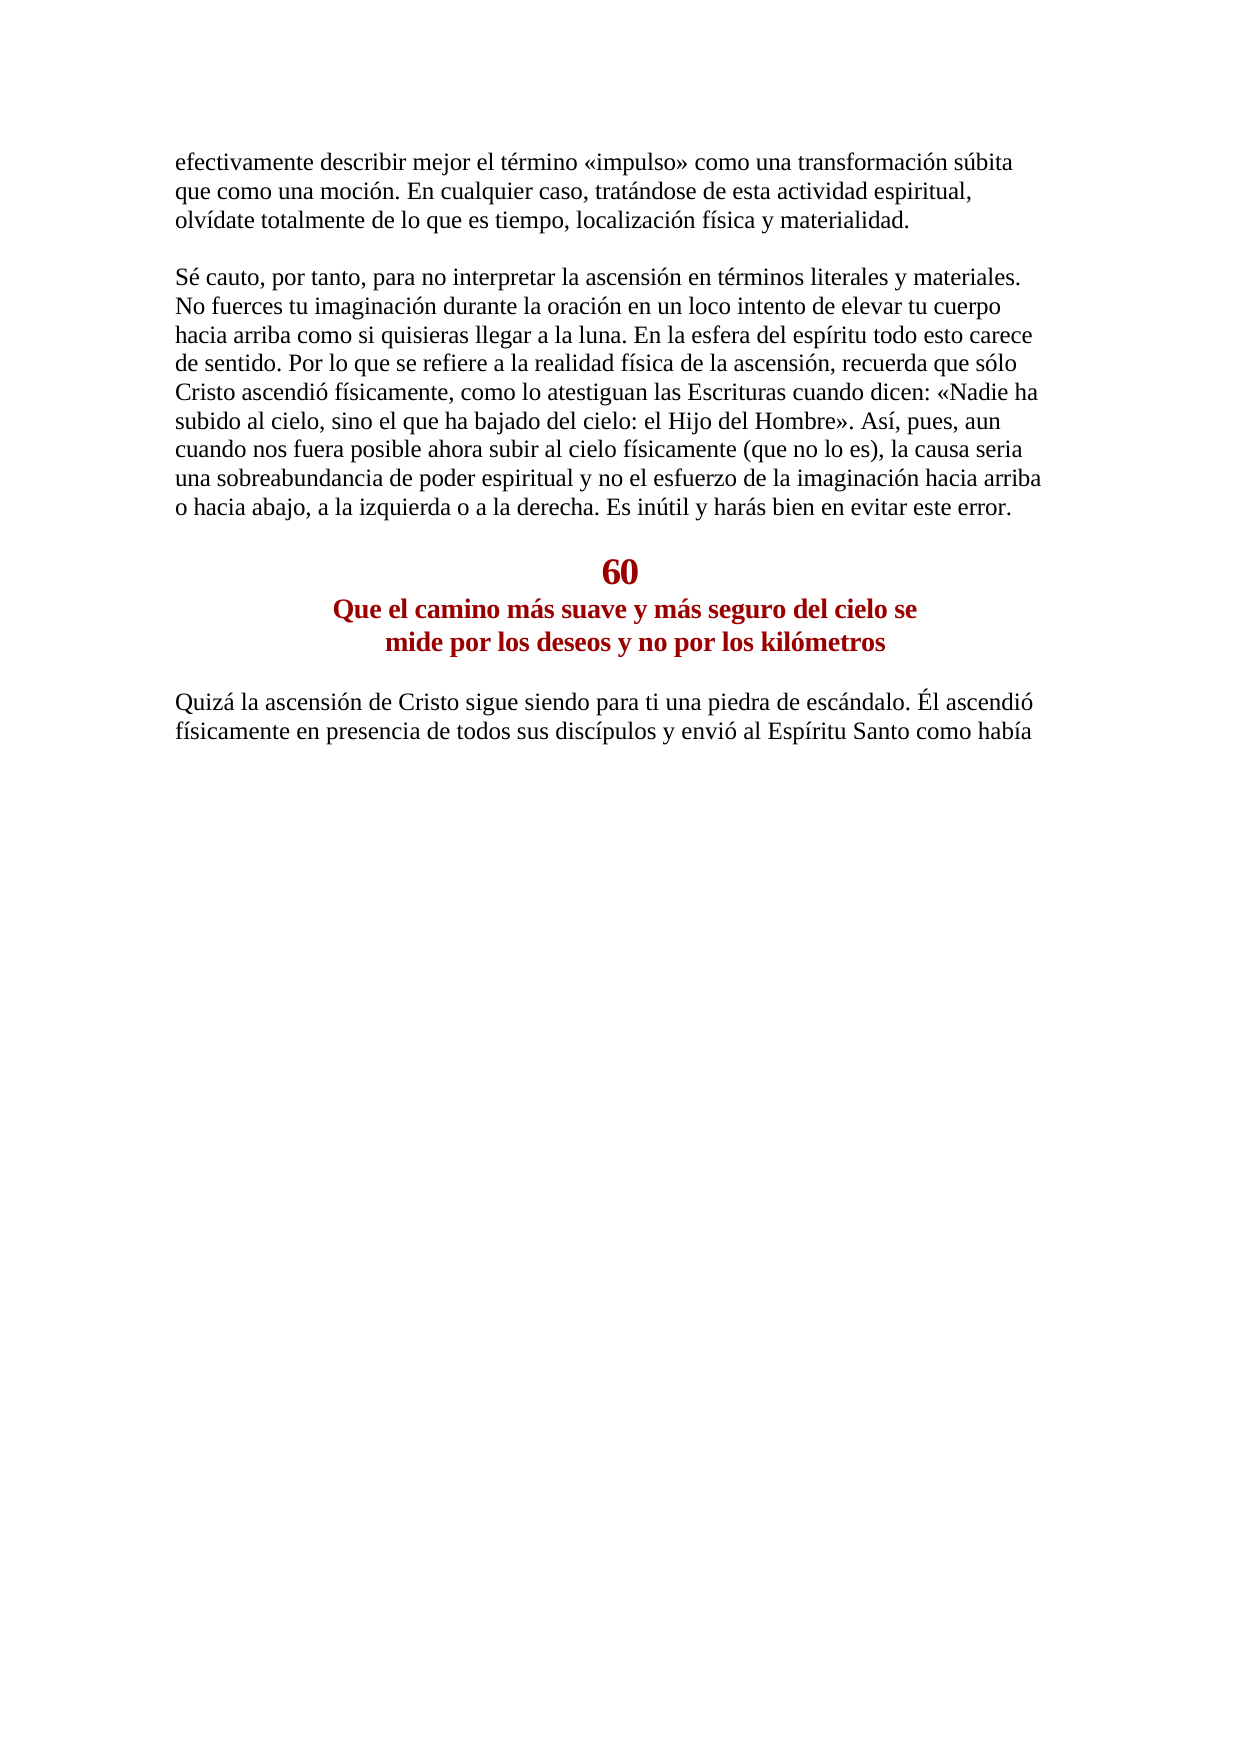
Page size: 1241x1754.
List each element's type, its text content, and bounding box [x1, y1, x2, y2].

text Quiero que sepas claramente que los que obran espiritualmente, de modo especial los contemplativos, han de andar con cautela a la hora de interpretar lo que leen. Leemos «eleva» o «entra» o «impulso», pero debemos darnos cuenta de que estas expresiones no se dicen en un sentido literal o físico. «Impulso» o movimiento no se refiere a un movimiento físico ni la palabra «descanso» dice relación a una postura de reposo o de inmovilidad. Pues cuando nuestro trabajo es auténtico y maduro, es totalmente espiritual, alejado tanto del movimiento como del reposo. Además, se podría efectivamente describir mejor el término «impulso» como una transformación súbita que como una moción. En cualquier caso, tratándose de esta actividad espiritual, olvídate totalmente de lo que es tiempo, localización física y materialidad. [175, 148, 1030, 234]
text Quizá la ascensión de Cristo sigue siendo para ti una piedra de escándalo. Él ascendió físicamente en presencia de todos sus discípulos y envió al Espíritu Santo como había prometido. Todo lo cual te hace creer que durante la oración has de dirigir literalmente tu mente hacia arriba. De hecho, creemos que Cristo en su humanidad resucitada subió a su Padre, pero me vas a permitir que intente explicarte una vez más por qué este hecho no se ha de reconstruir en un sentido literal. Me explicaré lo más sencillamente que pueda aun cuando mi explicación no sea del todo adecuada. [175, 688, 1060, 745]
text 60 [175, 551, 1067, 593]
text Sé cauto, por tanto, para no interpretar la ascensión en términos literales y materiales. No fuerces tu imaginación durante la oración en un loco intento de elevar tu cuerpo hacia arriba como si quisieras llegar a la luna. En la esfera del espíritu todo esto carece de sentido. Por lo que se refiere a la realidad física de la ascensión, recuerda que sólo Cristo ascendió físicamente, como lo atestiguan las Escrituras cuando dicen: «Nadie ha subido al cielo, sino el que ha bajado del cielo: el Hijo del Hombre». Así, pues, aun cuando nos fuera posible ahora subir al cielo físicamente (que no lo es), la causa seria una sobreabundancia de poder espiritual y no el esfuerzo de la imaginación hacia arriba o hacia abajo, a la izquierda o a la derecha. Es inútil y harás bien en evitar este error. [175, 263, 1052, 521]
text Que el camino más suave y más seguro del cielo se mide por los deseos y no por los kilómetros [332, 593, 925, 658]
